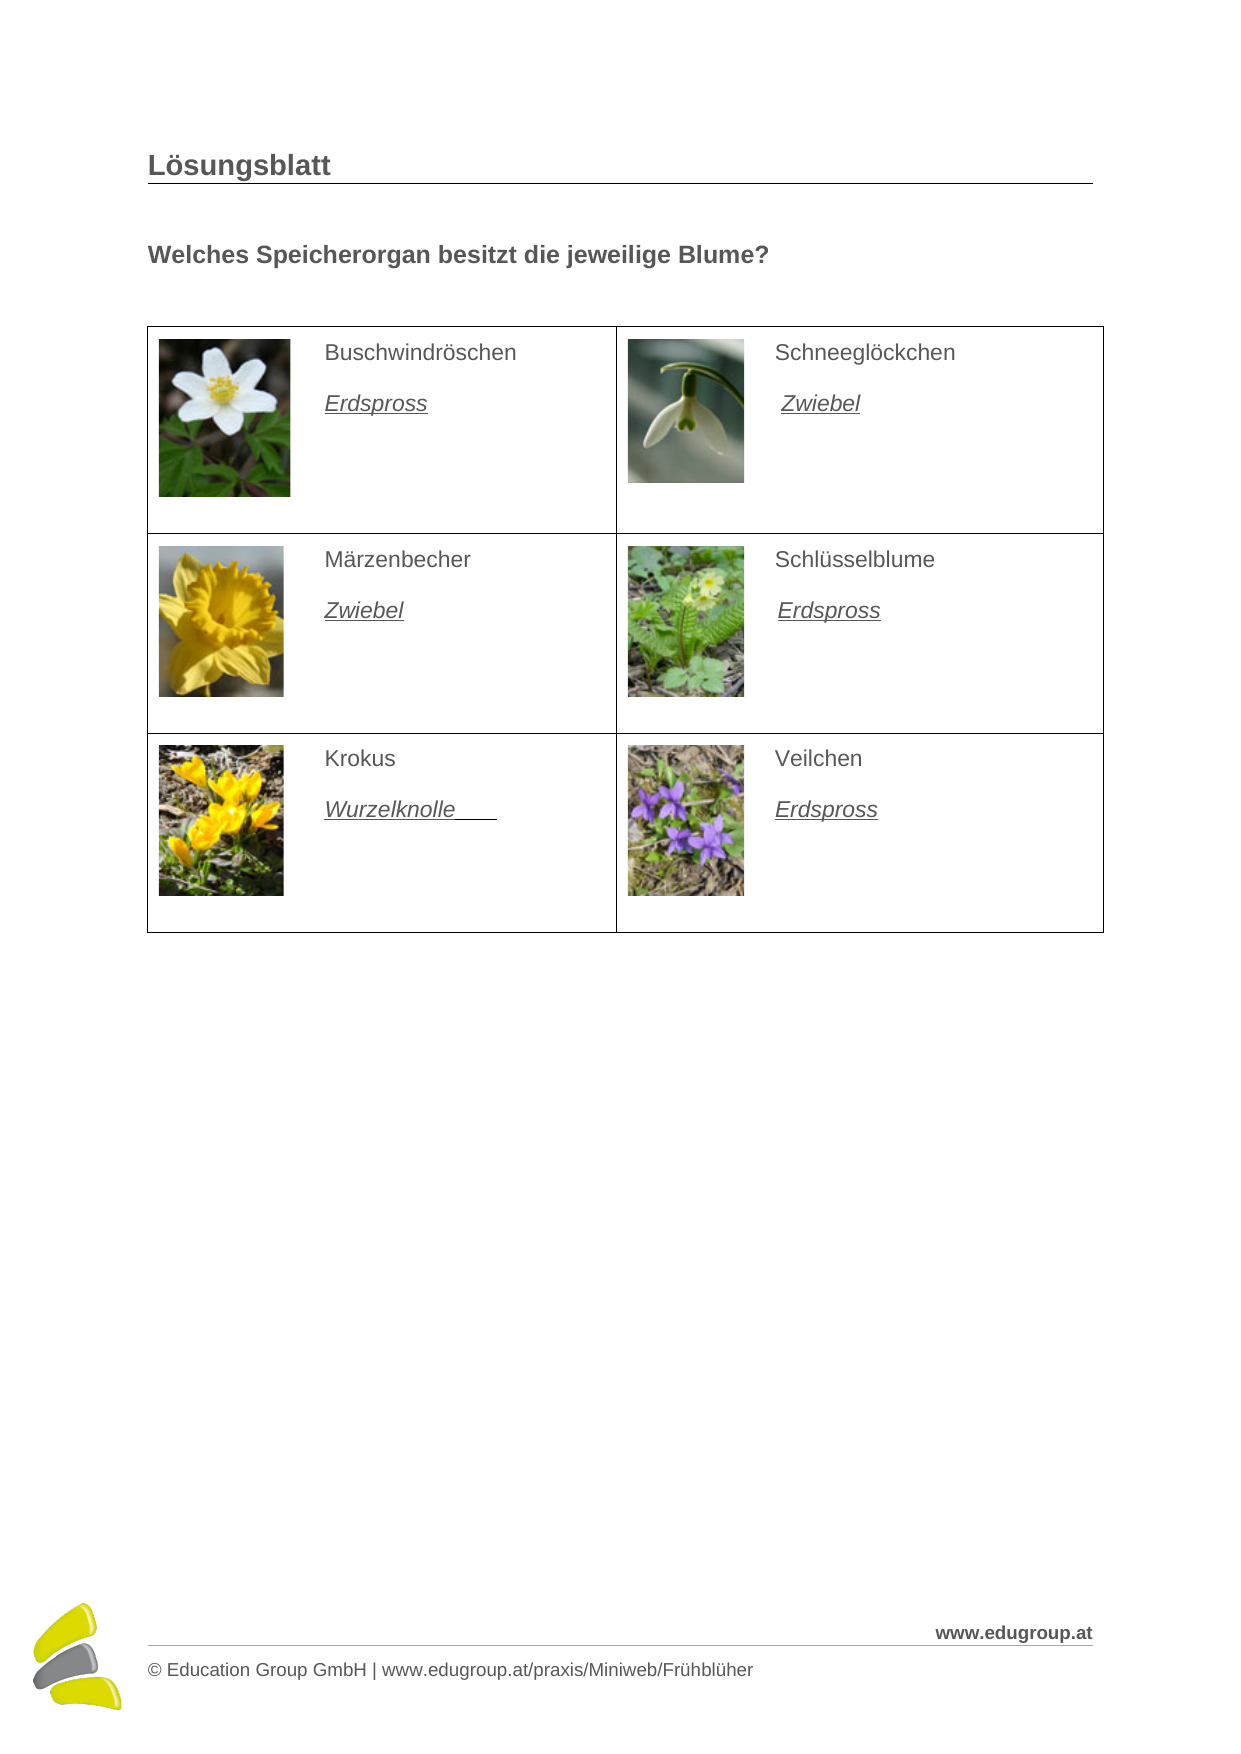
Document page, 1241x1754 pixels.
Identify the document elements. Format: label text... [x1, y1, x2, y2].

table_header [148, 327, 313, 533]
picture [627, 745, 745, 896]
table_cell [617, 734, 744, 932]
picture [158, 546, 284, 697]
table_cell Märzenbecher Zwiebel [313, 534, 616, 733]
table_header Schneeglöckchen Zwiebel [744, 327, 1103, 533]
table_cell [148, 534, 313, 733]
picture [158, 339, 291, 497]
table_cell [148, 734, 313, 932]
picture [33, 1603, 122, 1710]
picture [627, 339, 745, 483]
picture [158, 745, 284, 896]
text Welches Speicherorgan besitzt die jeweilige Blume? [148, 240, 1093, 301]
subtitle Lösungsblatt [148, 148, 1093, 183]
table_header [617, 327, 744, 533]
picture [627, 546, 745, 697]
table_cell Veilchen Erdspross [744, 734, 1103, 932]
table_cell Krokus Wurzelknolle [313, 734, 616, 932]
table_header Buschwindröschen Erdspross [313, 327, 616, 533]
table_cell Schlüsselblume Erdspross [744, 534, 1103, 733]
table_cell [617, 534, 744, 733]
